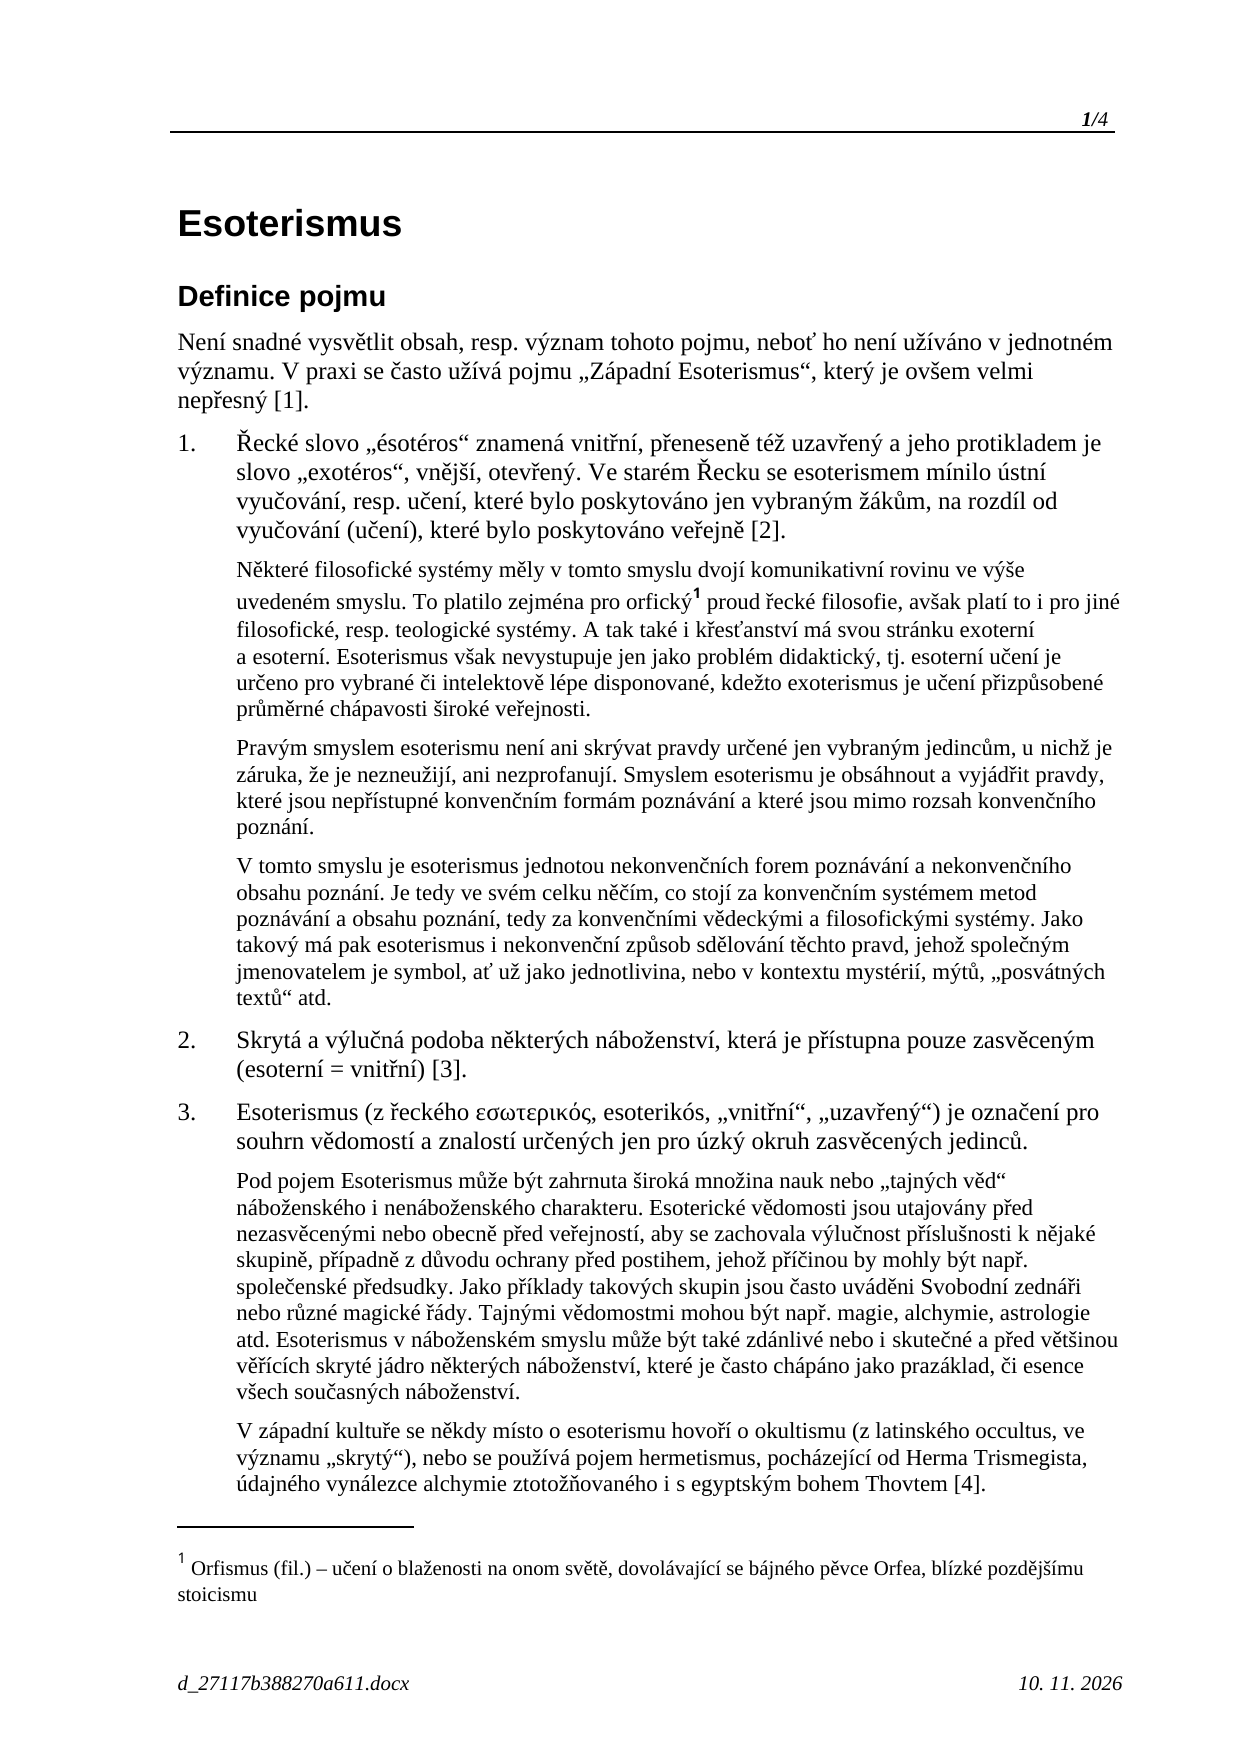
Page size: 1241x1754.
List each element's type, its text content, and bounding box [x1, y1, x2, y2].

text Není snadné vysvětlit obsah, resp. význam tohoto pojmu, neboť ho není užíváno v jednotném významu. V praxi se často užívá pojmu „Západní Esoterismus“, který je ovšem velmi nepřesný [1]. [177, 327, 1122, 414]
text V západní kultuře se někdy místo o esoterismu hovoří o okultismu (z latinského occultus, ve významu „skrytý“), nebo se používá pojem hermetismus, pocházející od Herma Trismegista, údajného vynálezce alchymie ztotožňovaného i s egyptským bohem Thovtem [4]. [236, 1417, 1122, 1496]
text Pod pojem Esoterismus může být zahrnuta široká množina nauk nebo „tajných věd“ náboženského i nenáboženského charakteru. Esoterické vědomosti jsou utajovány před nezasvěcenými nebo obecně před veřejností, aby se zachovala výlučnost příslušnosti k nějaké skupině, případně z důvodu ochrany před postihem, jehož příčinou by mohly být např. společenské předsudky. Jako příklady takových skupin jsou často uváděni Svobodní zednáři nebo různé magické řády. Tajnými vědomostmi mohou být např. magie, alchymie, astrologie atd. Esoterismus v náboženském smyslu může být také zdánlivé nebo i skutečné a před většinou věřících skryté jádro některých náboženství, které je často chápáno jako prazáklad, či esence všech současných náboženství. [236, 1167, 1122, 1405]
title Esoterismus [177, 202, 1122, 245]
text V tomto smyslu je esoterismus jednotou nekonvenčních forem poznávání a nekonvenčního obsahu poznání. Je tedy ve svém celku něčím, co stojí za konvenčním systémem metod poznávání a obsahu poznání, tedy za konvenčními vědeckými a filosofickými systémy. Jako takový má pak esoterismus i nekonvenční způsob sdělování těchto pravd, jehož společným jmenovatelem je symbol, ať už jako jednotlivina, nebo v kontextu mystérií, mýtů, „posvátných textů“ atd. [236, 852, 1122, 1010]
text Skrytá a výlučná podoba některých náboženství, která je přístupna pouze zasvěceným (esoterní = vnitřní) [3]. [177, 1025, 1122, 1083]
text Esoterismus (z řeckého εσωτερικός, esoterikós, „vnitřní“, „uzavřený“) je označení pro souhrn vědomostí a znalostí určených jen pro úzký okruh zasvěcených jedinců. [177, 1097, 1122, 1155]
text Pravým smyslem esoterismu není ani skrývat pravdy určené jen vybraným jedincům, u nichž je záruka, že je nezneužijí, ani nezprofanují. Smyslem esoterismu je obsáhnout a vyjádřit pravdy, které jsou nepřístupné konvenčním formám poznávání a které jsou mimo rozsah konvenčního poznání. [236, 734, 1122, 840]
text Některé filosofické systémy měly v tomto smyslu dvojí komunikativní rovinu ve výše uvedeném smyslu. To platilo zejména pro orfický proud řecké filosofie, avšak platí to i pro jiné filosofické, resp. teologické systémy. A tak také i křesťanství má svou stránku exoterní a esoterní. Esoterismus však nevystupuje jen jako problém didaktický, tj. esoterní učení je určeno pro vybrané či intelektově lépe disponované, kdežto exoterismus je učení přizpůsobené průměrné chápavosti široké veřejnosti. [236, 556, 1122, 722]
text Definice pojmu [177, 279, 1122, 313]
text Řecké slovo „ésotéros“ znamená vnitřní, přeneseně též uzavřený a jeho protikladem je slovo „exotéros“, vnější, otevřený. Ve starém Řecku se esoterismem mínilo ústní vyučování, resp. učení, které bylo poskytováno jen vybraným žákům, na rozdíl od vyučování (učení), které bylo poskytováno veřejně [2]. [177, 428, 1122, 543]
